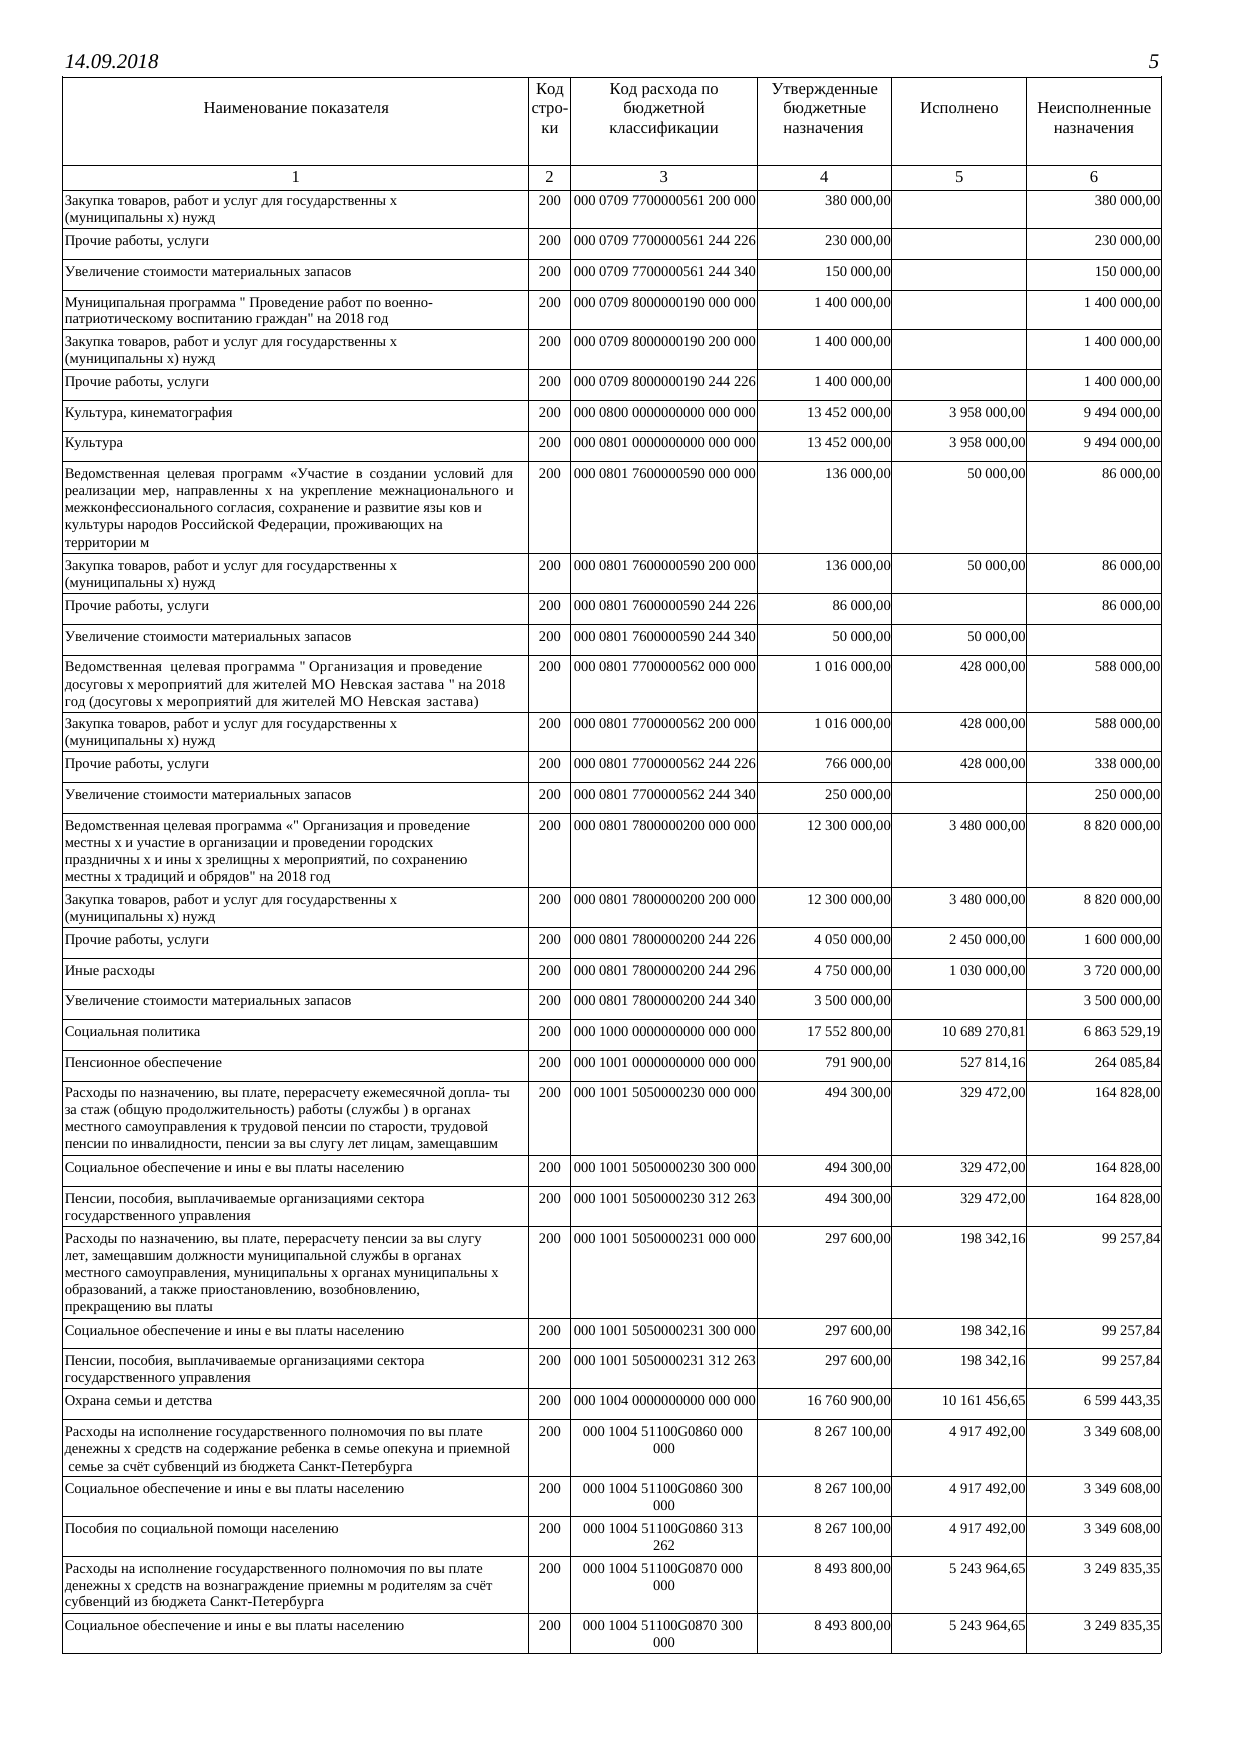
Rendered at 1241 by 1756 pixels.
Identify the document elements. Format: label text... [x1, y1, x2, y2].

table_cell Прочие работы, услуги [63, 928, 528, 958]
table_cell [892, 594, 1026, 624]
table_cell Расходы по назначению, вы плате, перерасчету ежемесячной допла- ты за стаж (общую продолжительность) работы (службы ) в органах местного самоуправления к трудовой пенсии по старости, трудовой пенсии по инвалидности, пенсии за вы слугу лет лицам, замещавшим [63, 1082, 528, 1155]
table_cell 588 000,00 [1027, 713, 1161, 751]
table_cell 000 1001 5050000231 000 000 [571, 1227, 757, 1318]
table_cell 2 450 000,00 [892, 928, 1026, 958]
table_cell 136 000,00 [758, 554, 891, 593]
table_cell 000 0801 7700000562 244 340 [571, 783, 757, 813]
table_cell 766 000,00 [758, 752, 891, 782]
table_cell 200 [529, 1082, 570, 1155]
table_cell 000 1001 5050000231 312 263 [571, 1349, 757, 1388]
table_cell 8 267 100,00 [758, 1517, 891, 1556]
table_cell 000 0801 7700000562 000 000 [571, 656, 757, 712]
table_cell Расходы на исполнение государственного полномочия по вы плате денежны х средств на содержание ребенка в семье опекуна и приемной семье за счёт субвенций из бюджета Санкт-Петербурга [63, 1420, 528, 1476]
table_cell 4 917 492,00 [892, 1420, 1026, 1476]
table_cell 17 552 800,00 [758, 1020, 891, 1050]
table_cell 200 [529, 1187, 570, 1226]
table_cell 000 0801 0000000000 000 000 [571, 432, 757, 461]
table_cell 4 [758, 166, 891, 190]
table_cell Пособия по социальной помощи населению [63, 1517, 528, 1556]
table_cell 000 0801 7600000590 000 000 [571, 462, 757, 553]
table_cell 136 000,00 [758, 462, 891, 553]
table_cell [892, 330, 1026, 369]
table_cell 200 [529, 594, 570, 624]
table_cell 50 000,00 [758, 625, 891, 654]
table_cell 200 [529, 625, 570, 654]
table_cell 200 [529, 783, 570, 813]
table_cell 13 452 000,00 [758, 401, 891, 431]
table_cell 200 [529, 1156, 570, 1186]
table_cell 10 161 456,65 [892, 1389, 1026, 1419]
table_cell [892, 229, 1026, 259]
table_cell 264 085,84 [1027, 1051, 1161, 1081]
table_cell Культура [63, 432, 528, 461]
table_cell 250 000,00 [758, 783, 891, 813]
table_cell 4 050 000,00 [758, 928, 891, 958]
table_cell 16 760 900,00 [758, 1389, 891, 1419]
table_cell 86 000,00 [1027, 594, 1161, 624]
table_cell 250 000,00 [1027, 783, 1161, 813]
table_cell 200 [529, 814, 570, 887]
table_cell 000 1004 51100G0860 000 000 [571, 1420, 757, 1476]
table_cell 791 900,00 [758, 1051, 891, 1081]
table_cell 198 342,16 [892, 1349, 1026, 1388]
table_cell 1 600 000,00 [1027, 928, 1161, 958]
table_cell 200 [529, 401, 570, 431]
table_cell Ведомственная целевая программ «Участие в создании условий для реализации мер, направленны х на укрепление межнационального и межконфессионального согласия, сохранение и развитие язы ков и культуры народов Российской Федерации, проживающих на территории м [63, 462, 528, 553]
table_cell 12 300 000,00 [758, 888, 891, 927]
table_cell 000 0801 7700000562 200 000 [571, 713, 757, 751]
table_cell [892, 370, 1026, 400]
table_cell 164 828,00 [1027, 1156, 1161, 1186]
table_cell 000 0801 7800000200 244 296 [571, 959, 757, 988]
table_cell 200 [529, 191, 570, 228]
table_cell 99 257,84 [1027, 1319, 1161, 1348]
table_cell Увеличение стоимости материальных запасов [63, 783, 528, 813]
table_cell 200 [529, 1051, 570, 1081]
table_cell 200 [529, 1227, 570, 1318]
table_cell 000 0801 7800000200 244 340 [571, 990, 757, 1019]
table_cell 1 [63, 166, 528, 190]
table_cell 3 720 000,00 [1027, 959, 1161, 988]
table_cell 000 1004 51100G0860 313 262 [571, 1517, 757, 1556]
table_cell [892, 191, 1026, 228]
table_cell Муниципальная программа " Проведение работ по военно- патриотическому воспитанию граждан" на 2018 год [63, 291, 528, 329]
table_cell 428 000,00 [892, 656, 1026, 712]
table_cell 000 1000 0000000000 000 000 [571, 1020, 757, 1050]
table_cell 000 1004 51100G0860 300 000 [571, 1477, 757, 1516]
table_cell Прочие работы, услуги [63, 370, 528, 400]
table_cell 1 016 000,00 [758, 656, 891, 712]
table_cell 1 400 000,00 [758, 291, 891, 329]
table_cell 10 689 270,81 [892, 1020, 1026, 1050]
table_cell 3 958 000,00 [892, 401, 1026, 431]
table_cell 297 600,00 [758, 1227, 891, 1318]
table_cell 150 000,00 [758, 260, 891, 290]
table_cell 86 000,00 [758, 594, 891, 624]
table_cell 5 243 964,65 [892, 1557, 1026, 1613]
table_cell 428 000,00 [892, 713, 1026, 751]
table_cell 230 000,00 [1027, 229, 1161, 259]
table_cell 200 [529, 959, 570, 988]
table_cell 380 000,00 [1027, 191, 1161, 228]
table_header Код расхода по бюджетной классификации [571, 78, 757, 164]
table_cell 000 0709 8000000190 200 000 [571, 330, 757, 369]
table_cell 8 820 000,00 [1027, 814, 1161, 887]
table_cell 000 0709 8000000190 244 226 [571, 370, 757, 400]
table_cell Закупка товаров, работ и услуг для государственны х (муниципальны х) нужд [63, 191, 528, 228]
table_cell 200 [529, 462, 570, 553]
table_cell 164 828,00 [1027, 1082, 1161, 1155]
table_cell 4 750 000,00 [758, 959, 891, 988]
table_cell 200 [529, 1319, 570, 1348]
table_cell 1 400 000,00 [758, 330, 891, 369]
table_cell 200 [529, 554, 570, 593]
table_cell 1 030 000,00 [892, 959, 1026, 988]
table_cell 3 349 608,00 [1027, 1477, 1161, 1516]
table_cell Увеличение стоимости материальных запасов [63, 260, 528, 290]
table_cell 000 0801 7800000200 200 000 [571, 888, 757, 927]
table_cell Закупка товаров, работ и услуг для государственны х (муниципальны х) нужд [63, 330, 528, 369]
table_cell 3 480 000,00 [892, 888, 1026, 927]
table_cell Пенсии, пособия, выплачиваемые организациями сектора государственного управления [63, 1349, 528, 1388]
table_cell 494 300,00 [758, 1082, 891, 1155]
table_cell 6 863 529,19 [1027, 1020, 1161, 1050]
table_cell Охрана семьи и детства [63, 1389, 528, 1419]
table_cell Ведомственная целевая программа " Организация и проведение досуговы х мероприятий для жителей МО Невская застава " на 2018 год (досуговы х мероприятий для жителей МО Невская застава) [63, 656, 528, 712]
table_cell 000 0800 0000000000 000 000 [571, 401, 757, 431]
table_cell [892, 990, 1026, 1019]
table_cell Увеличение стоимости материальных запасов [63, 990, 528, 1019]
table_cell 200 [529, 713, 570, 751]
table_header Неисполненные назначения [1027, 78, 1161, 164]
table_cell 2 [529, 166, 570, 190]
table_cell 200 [529, 1477, 570, 1516]
table_header Наименование показателя [63, 78, 528, 164]
table_cell Социальное обеспечение и ины е вы платы населению [63, 1477, 528, 1516]
table_cell 200 [529, 1614, 570, 1652]
table_cell 99 257,84 [1027, 1227, 1161, 1318]
table_cell 200 [529, 229, 570, 259]
table_cell Социальная политика [63, 1020, 528, 1050]
table_cell [892, 260, 1026, 290]
table_cell Пенсии, пособия, выплачиваемые организациями сектора государственного управления [63, 1187, 528, 1226]
table_cell Социальное обеспечение и ины е вы платы населению [63, 1614, 528, 1652]
table_cell 000 1001 5050000230 000 000 [571, 1082, 757, 1155]
table_cell 13 452 000,00 [758, 432, 891, 461]
table_cell 329 472,00 [892, 1187, 1026, 1226]
table_cell 000 0709 8000000190 000 000 [571, 291, 757, 329]
table_cell 3 [571, 166, 757, 190]
table_cell 12 300 000,00 [758, 814, 891, 887]
table_cell 200 [529, 260, 570, 290]
table_cell 200 [529, 1517, 570, 1556]
table_cell Прочие работы, услуги [63, 752, 528, 782]
table_cell 9 494 000,00 [1027, 401, 1161, 431]
table_cell 000 0801 7800000200 244 226 [571, 928, 757, 958]
table_cell 329 472,00 [892, 1156, 1026, 1186]
table_cell 200 [529, 1420, 570, 1476]
table_cell 50 000,00 [892, 554, 1026, 593]
table_cell 1 400 000,00 [1027, 330, 1161, 369]
table_cell 000 1001 0000000000 000 000 [571, 1051, 757, 1081]
table_cell Социальное обеспечение и ины е вы платы населению [63, 1156, 528, 1186]
table_cell 3 249 835,35 [1027, 1557, 1161, 1613]
table_cell 200 [529, 990, 570, 1019]
table_cell 200 [529, 656, 570, 712]
table_cell 5 243 964,65 [892, 1614, 1026, 1652]
table_header Утвержденные бюджетные назначения [758, 78, 891, 164]
table_cell 000 1001 5050000231 300 000 [571, 1319, 757, 1348]
table_cell 000 1004 51100G0870 000 000 [571, 1557, 757, 1613]
table_cell 9 494 000,00 [1027, 432, 1161, 461]
table_cell Прочие работы, услуги [63, 229, 528, 259]
table_header Код стро- ки [529, 78, 570, 164]
table_cell 297 600,00 [758, 1349, 891, 1388]
table_cell 000 0709 7700000561 244 340 [571, 260, 757, 290]
table_cell 380 000,00 [758, 191, 891, 228]
table_cell Социальное обеспечение и ины е вы платы населению [63, 1319, 528, 1348]
table_cell Иные расходы [63, 959, 528, 988]
table_cell 000 0801 7800000200 000 000 [571, 814, 757, 887]
table_cell 000 0709 7700000561 244 226 [571, 229, 757, 259]
table_cell 200 [529, 370, 570, 400]
table_cell 8 267 100,00 [758, 1477, 891, 1516]
table_cell Культура, кинематография [63, 401, 528, 431]
table_cell 3 500 000,00 [1027, 990, 1161, 1019]
table_cell 000 1004 51100G0870 300 000 [571, 1614, 757, 1652]
table_header Исполнено [892, 78, 1026, 164]
table_cell 50 000,00 [892, 625, 1026, 654]
table_cell Закупка товаров, работ и услуг для государственны х (муниципальны х) нужд [63, 713, 528, 751]
table_cell 329 472,00 [892, 1082, 1026, 1155]
table_cell [892, 783, 1026, 813]
table_cell 200 [529, 330, 570, 369]
table_cell 198 342,16 [892, 1227, 1026, 1318]
table_cell 86 000,00 [1027, 462, 1161, 553]
table_cell 8 267 100,00 [758, 1420, 891, 1476]
table_cell 000 0709 7700000561 200 000 [571, 191, 757, 228]
table_cell 4 917 492,00 [892, 1477, 1026, 1516]
table_cell 8 493 800,00 [758, 1614, 891, 1652]
table_cell 164 828,00 [1027, 1187, 1161, 1226]
table_cell 000 0801 7600000590 244 226 [571, 594, 757, 624]
table_cell 428 000,00 [892, 752, 1026, 782]
table_cell 588 000,00 [1027, 656, 1161, 712]
table_cell Прочие работы, услуги [63, 594, 528, 624]
table_cell 200 [529, 752, 570, 782]
table_cell 1 400 000,00 [1027, 370, 1161, 400]
table_cell 494 300,00 [758, 1187, 891, 1226]
table_cell 1 016 000,00 [758, 713, 891, 751]
table_cell 494 300,00 [758, 1156, 891, 1186]
table_cell Пенсионное обеспечение [63, 1051, 528, 1081]
table_cell 000 1001 5050000230 300 000 [571, 1156, 757, 1186]
table_cell 1 400 000,00 [758, 370, 891, 400]
table_cell 8 493 800,00 [758, 1557, 891, 1613]
table_cell 3 958 000,00 [892, 432, 1026, 461]
table_cell 000 0801 7600000590 244 340 [571, 625, 757, 654]
table_cell 150 000,00 [1027, 260, 1161, 290]
table_cell Ведомственная целевая программа «" Организация и проведение местны х и участие в организации и проведении городских праздничны х и ины х зрелищны х мероприятий, по сохранению местны х традиций и обрядов" на 2018 год [63, 814, 528, 887]
table_cell 8 820 000,00 [1027, 888, 1161, 927]
table_cell 527 814,16 [892, 1051, 1026, 1081]
table_cell [892, 291, 1026, 329]
table_cell 3 349 608,00 [1027, 1517, 1161, 1556]
table_cell 1 400 000,00 [1027, 291, 1161, 329]
table_cell 50 000,00 [892, 462, 1026, 553]
table_cell 6 [1027, 166, 1161, 190]
table_cell Закупка товаров, работ и услуг для государственны х (муниципальны х) нужд [63, 888, 528, 927]
table_cell 230 000,00 [758, 229, 891, 259]
table_cell 99 257,84 [1027, 1349, 1161, 1388]
table_cell 198 342,16 [892, 1319, 1026, 1348]
table_cell 3 249 835,35 [1027, 1614, 1161, 1652]
table_cell 86 000,00 [1027, 554, 1161, 593]
table_cell 200 [529, 888, 570, 927]
table_cell Расходы по назначению, вы плате, перерасчету пенсии за вы слугу лет, замещавшим должности муниципальной службы в органах местного самоуправления, муниципальны х органах муниципальны х образований, а также приостановлению, возобновлению, прекращению вы платы [63, 1227, 528, 1318]
table_cell 200 [529, 432, 570, 461]
table_cell 3 349 608,00 [1027, 1420, 1161, 1476]
table_cell 6 599 443,35 [1027, 1389, 1161, 1419]
table_cell 200 [529, 1020, 570, 1050]
table_cell 200 [529, 1349, 570, 1388]
table_cell 200 [529, 1557, 570, 1613]
table_cell Закупка товаров, работ и услуг для государственны х (муниципальны х) нужд [63, 554, 528, 593]
table_cell 200 [529, 291, 570, 329]
table_cell 000 0801 7700000562 244 226 [571, 752, 757, 782]
table_cell 338 000,00 [1027, 752, 1161, 782]
table_cell 5 [892, 166, 1026, 190]
table_cell 3 500 000,00 [758, 990, 891, 1019]
table_cell 4 917 492,00 [892, 1517, 1026, 1556]
table_cell 297 600,00 [758, 1319, 891, 1348]
table_cell [1027, 625, 1161, 654]
table_cell 000 1004 0000000000 000 000 [571, 1389, 757, 1419]
table_cell 200 [529, 928, 570, 958]
table_cell 000 0801 7600000590 200 000 [571, 554, 757, 593]
table_cell 200 [529, 1389, 570, 1419]
table_cell Увеличение стоимости материальных запасов [63, 625, 528, 654]
table_cell 3 480 000,00 [892, 814, 1026, 887]
table_cell 000 1001 5050000230 312 263 [571, 1187, 757, 1226]
table_cell Расходы на исполнение государственного полномочия по вы плате денежны х средств на вознаграждение приемны м родителям за счёт субвенций из бюджета Санкт-Петербурга [63, 1557, 528, 1613]
